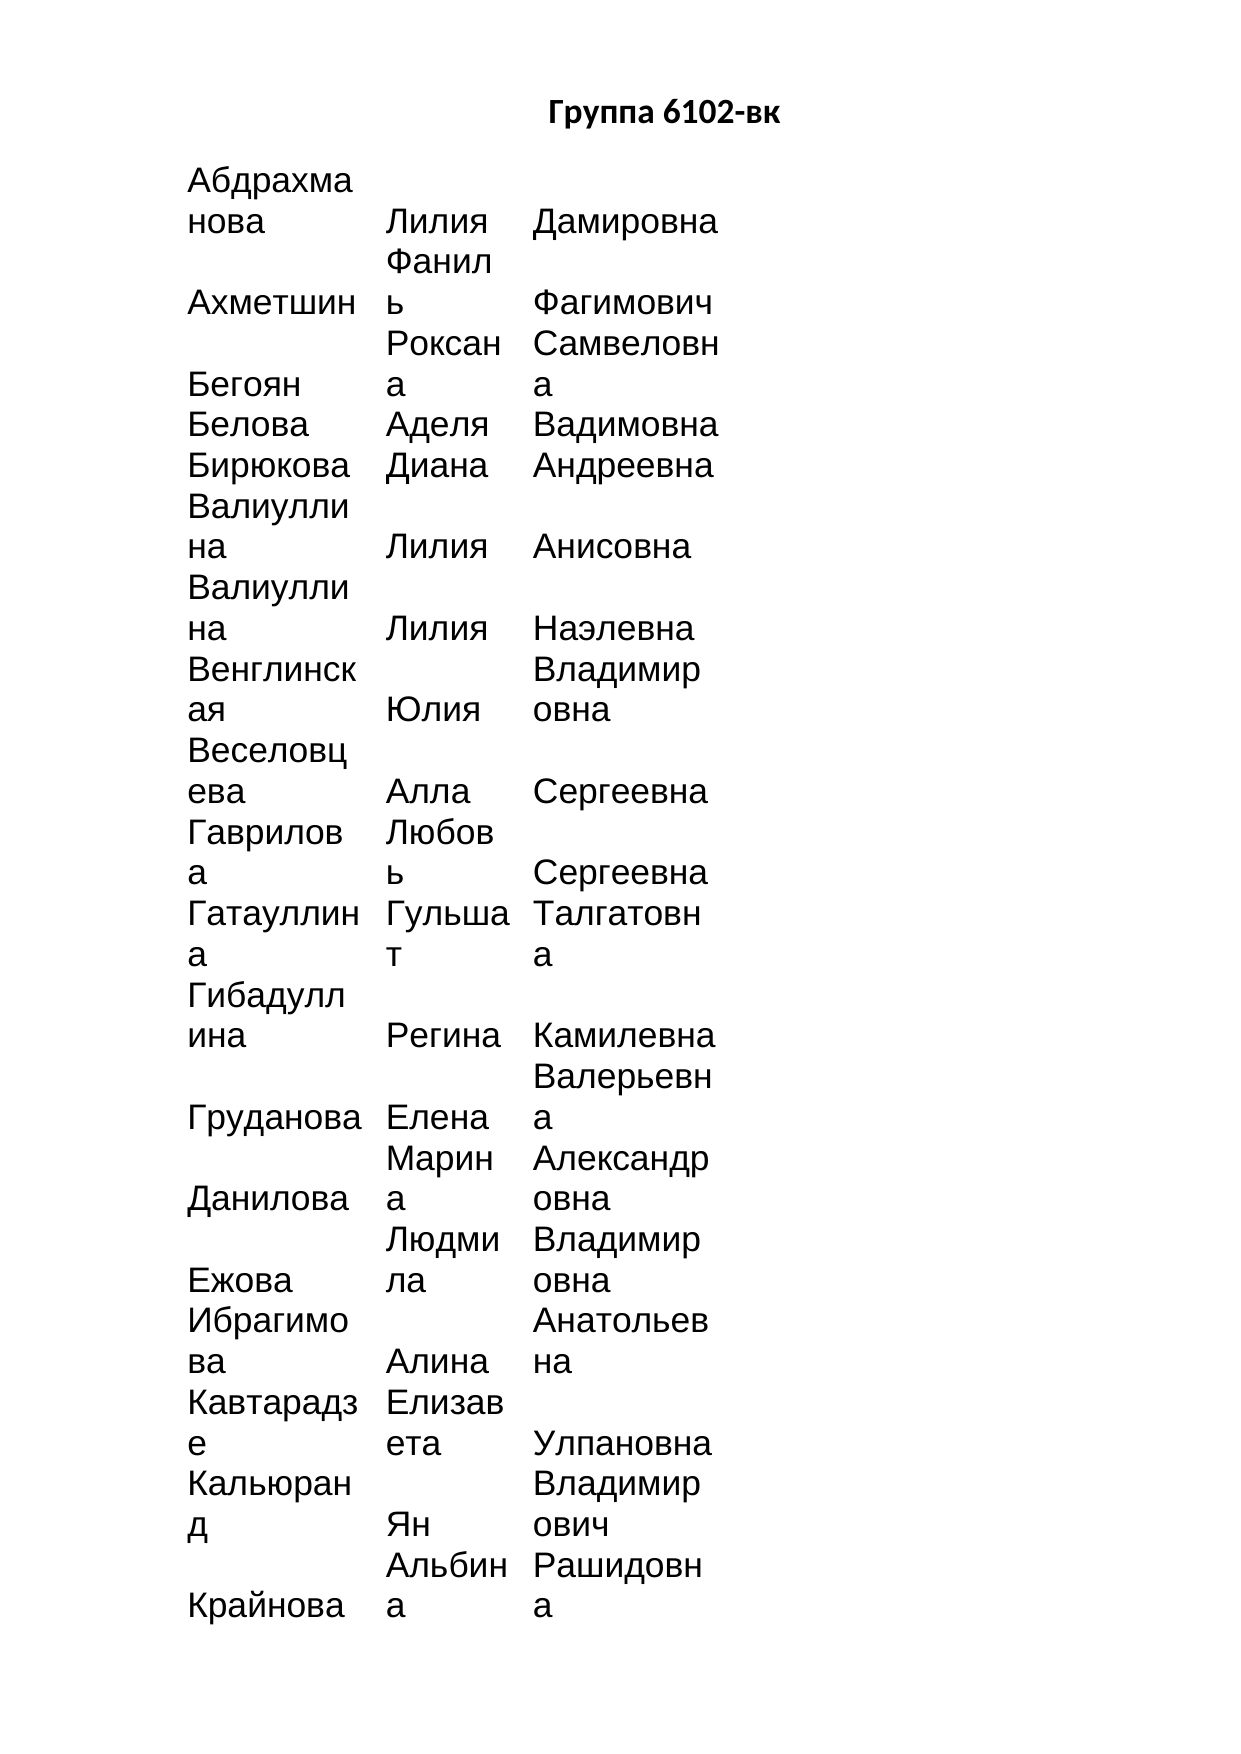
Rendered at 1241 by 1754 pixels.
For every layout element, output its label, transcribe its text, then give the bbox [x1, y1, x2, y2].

table_cell Людмила [374, 1218, 521, 1299]
table_cell Юлия [374, 648, 521, 729]
table_cell Рашидовна [521, 1544, 732, 1625]
table_cell Владимировна [521, 648, 732, 729]
table_cell Александровна [521, 1137, 732, 1218]
table_cell Марина [374, 1137, 521, 1218]
table_cell Владимирович [521, 1463, 732, 1544]
table_cell Камилевна [521, 974, 732, 1055]
table_cell Груданова [176, 1055, 374, 1137]
table_cell Алла [374, 729, 521, 811]
table_cell Диана [374, 444, 521, 485]
table_cell Фагимович [521, 241, 732, 322]
table_cell Валерьевна [521, 1055, 732, 1137]
table_cell Елизавета [374, 1381, 521, 1462]
table_cell Альбина [374, 1544, 521, 1625]
table_cell Анатольевна [521, 1300, 732, 1381]
table_cell Любовь [374, 811, 521, 892]
table_cell Регина [374, 974, 521, 1055]
table_cell Белова [176, 404, 374, 444]
table_cell Гибадуллина [176, 974, 374, 1055]
table_cell Валиуллина [176, 485, 374, 566]
table_cell Талгатовна [521, 892, 732, 974]
table_cell Кавтарадзе [176, 1381, 374, 1462]
table_cell Данилова [176, 1137, 374, 1218]
table_cell Алина [374, 1300, 521, 1381]
table_cell Аделя [374, 404, 521, 444]
table_cell Роксана [374, 322, 521, 403]
table_cell Бирюкова [176, 444, 374, 485]
table_cell Елена [374, 1055, 521, 1137]
table_cell Ежова [176, 1218, 374, 1299]
table_header Лилия [374, 159, 521, 241]
table_cell Сергеевна [521, 811, 732, 892]
table_cell Фаниль [374, 241, 521, 322]
table_cell Улпановна [521, 1381, 732, 1462]
table_cell Лилия [374, 566, 521, 648]
table_cell Венглинская [176, 648, 374, 729]
table_cell Гульшат [374, 892, 521, 974]
table_cell Наэлевна [521, 566, 732, 648]
table_cell Сергеевна [521, 729, 732, 811]
table_cell Вадимовна [521, 404, 732, 444]
table_cell Самвеловна [521, 322, 732, 403]
table_cell Кальюранд [176, 1463, 374, 1544]
table_cell Андреевна [521, 444, 732, 485]
table_cell Ахметшин [176, 241, 374, 322]
table_header Дамировна [521, 159, 732, 241]
table_header Абдрахманова [176, 159, 374, 241]
table_cell Валиуллина [176, 566, 374, 648]
table_cell Бегоян [176, 322, 374, 403]
table_cell Крайнова [176, 1544, 374, 1625]
table_cell Гатауллина [176, 892, 374, 974]
table_cell Анисовна [521, 485, 732, 566]
table_cell Веселовцева [176, 729, 374, 811]
table_cell Ян [374, 1463, 521, 1544]
text Группа 6102-вк [177, 89, 1152, 132]
table_cell Ибрагимова [176, 1300, 374, 1381]
table_cell Лилия [374, 485, 521, 566]
table_cell Владимировна [521, 1218, 732, 1299]
table_cell Гаврилова [176, 811, 374, 892]
